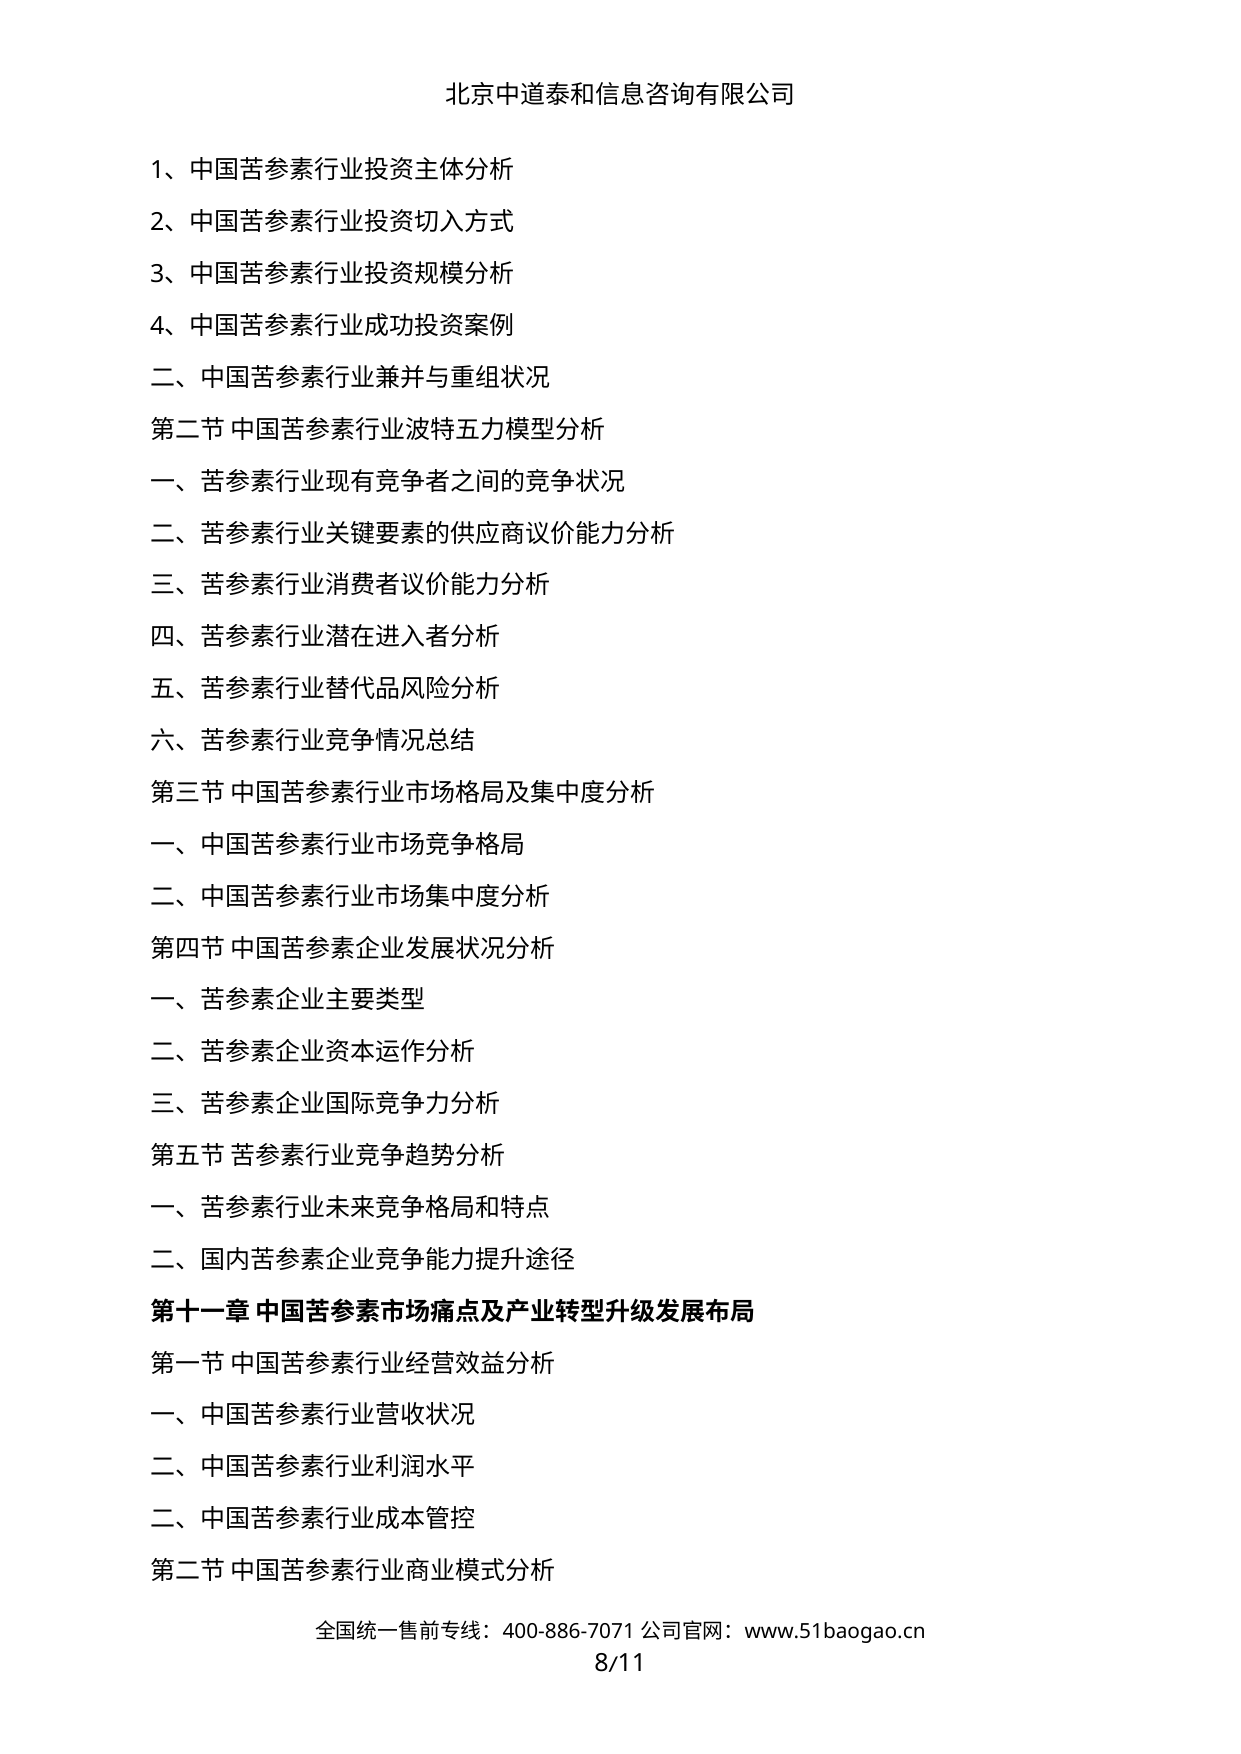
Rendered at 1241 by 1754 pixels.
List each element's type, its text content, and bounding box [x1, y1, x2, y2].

text 3、中国苦参素行业投资规模分析 [150, 254, 1090, 290]
text 二、国内苦参素企业竞争能力提升途径 [150, 1239, 1090, 1276]
text 二、中国苦参素行业利润水平 [150, 1447, 1090, 1483]
text 一、中国苦参素行业市场竞争格局 [150, 824, 1090, 861]
text 一、苦参素行业未来竞争格局和特点 [150, 1187, 1090, 1224]
text 一、苦参素行业现有竞争者之间的竞争状况 [150, 461, 1090, 497]
text 第三节 中国苦参素行业市场格局及集中度分析 [150, 772, 1090, 809]
text 五、苦参素行业替代品风险分析 [150, 669, 1090, 705]
text 第五节 苦参素行业竞争趋势分析 [150, 1136, 1090, 1172]
text 第二节 中国苦参素行业波特五力模型分析 [150, 409, 1090, 446]
text 第四节 中国苦参素企业发展状况分析 [150, 928, 1090, 964]
text 二、中国苦参素行业成本管控 [150, 1499, 1090, 1535]
text 4、中国苦参素行业成功投资案例 [150, 306, 1090, 342]
text 四、苦参素行业潜在进入者分析 [150, 617, 1090, 653]
text 二、苦参素企业资本运作分析 [150, 1032, 1090, 1068]
text 1、中国苦参素行业投资主体分析 [150, 150, 1090, 186]
text 三、苦参素行业消费者议价能力分析 [150, 565, 1090, 601]
text 2、中国苦参素行业投资切入方式 [150, 202, 1090, 238]
text 第一节 中国苦参素行业经营效益分析 [150, 1343, 1090, 1379]
text 一、中国苦参素行业营收状况 [150, 1395, 1090, 1431]
text 二、中国苦参素行业兼并与重组状况 [150, 357, 1090, 394]
text 第二节 中国苦参素行业商业模式分析 [150, 1551, 1090, 1587]
text 二、中国苦参素行业市场集中度分析 [150, 876, 1090, 912]
text 第十一章 中国苦参素市场痛点及产业转型升级发展布局 [150, 1291, 1090, 1327]
text 二、苦参素行业关键要素的供应商议价能力分析 [150, 513, 1090, 549]
text 六、苦参素行业竞争情况总结 [150, 721, 1090, 757]
text 一、苦参素企业主要类型 [150, 980, 1090, 1016]
text 三、苦参素企业国际竞争力分析 [150, 1084, 1090, 1120]
